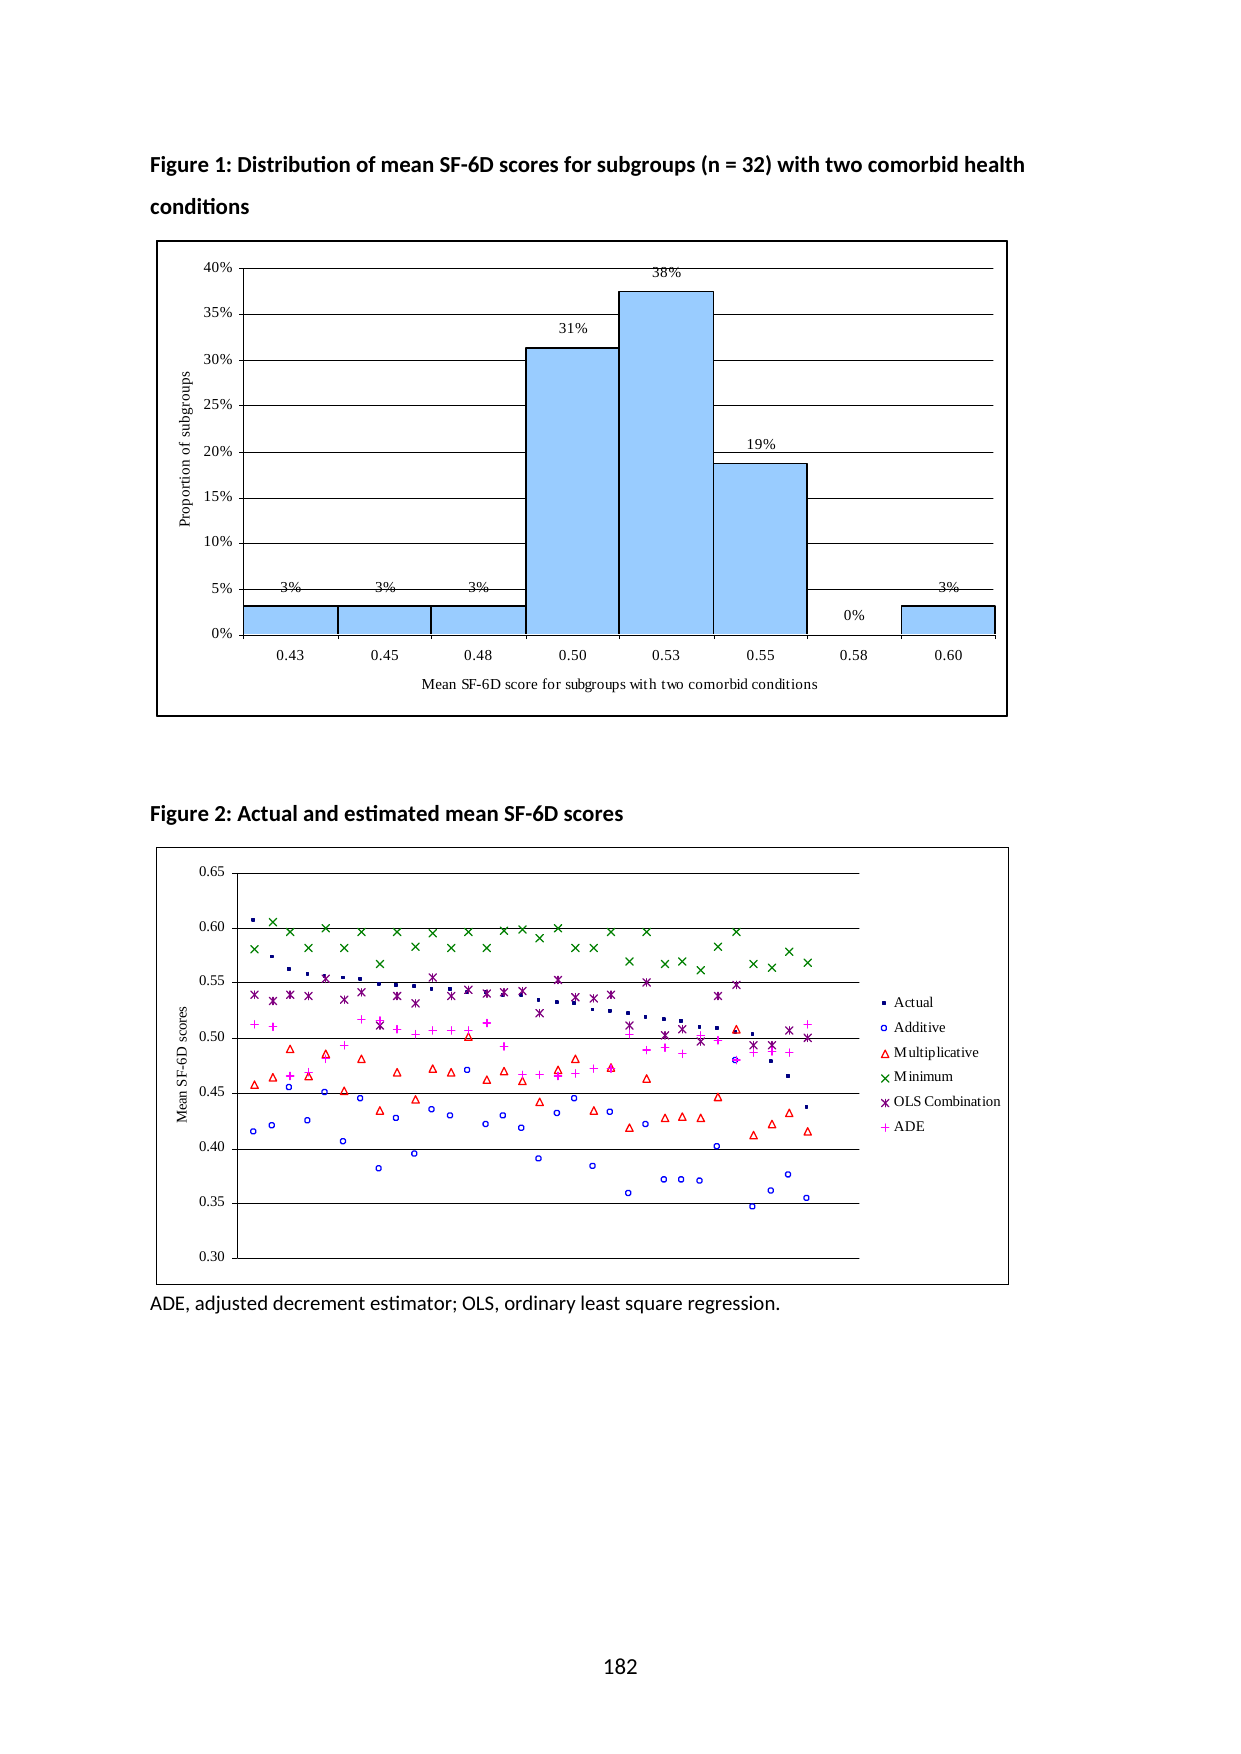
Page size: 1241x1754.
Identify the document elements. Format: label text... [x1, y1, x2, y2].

text Figure 1: Distribution of mean SF-6D scores for subgroups (n = 32) with two comorbid health conditions [150, 150, 1090, 220]
text ADE, adjusted decrement estimator; OLS, ordinary least square regression. [150, 1290, 1090, 1316]
text Figure 2: Actual and estimated mean SF-6D scores [150, 799, 1090, 827]
